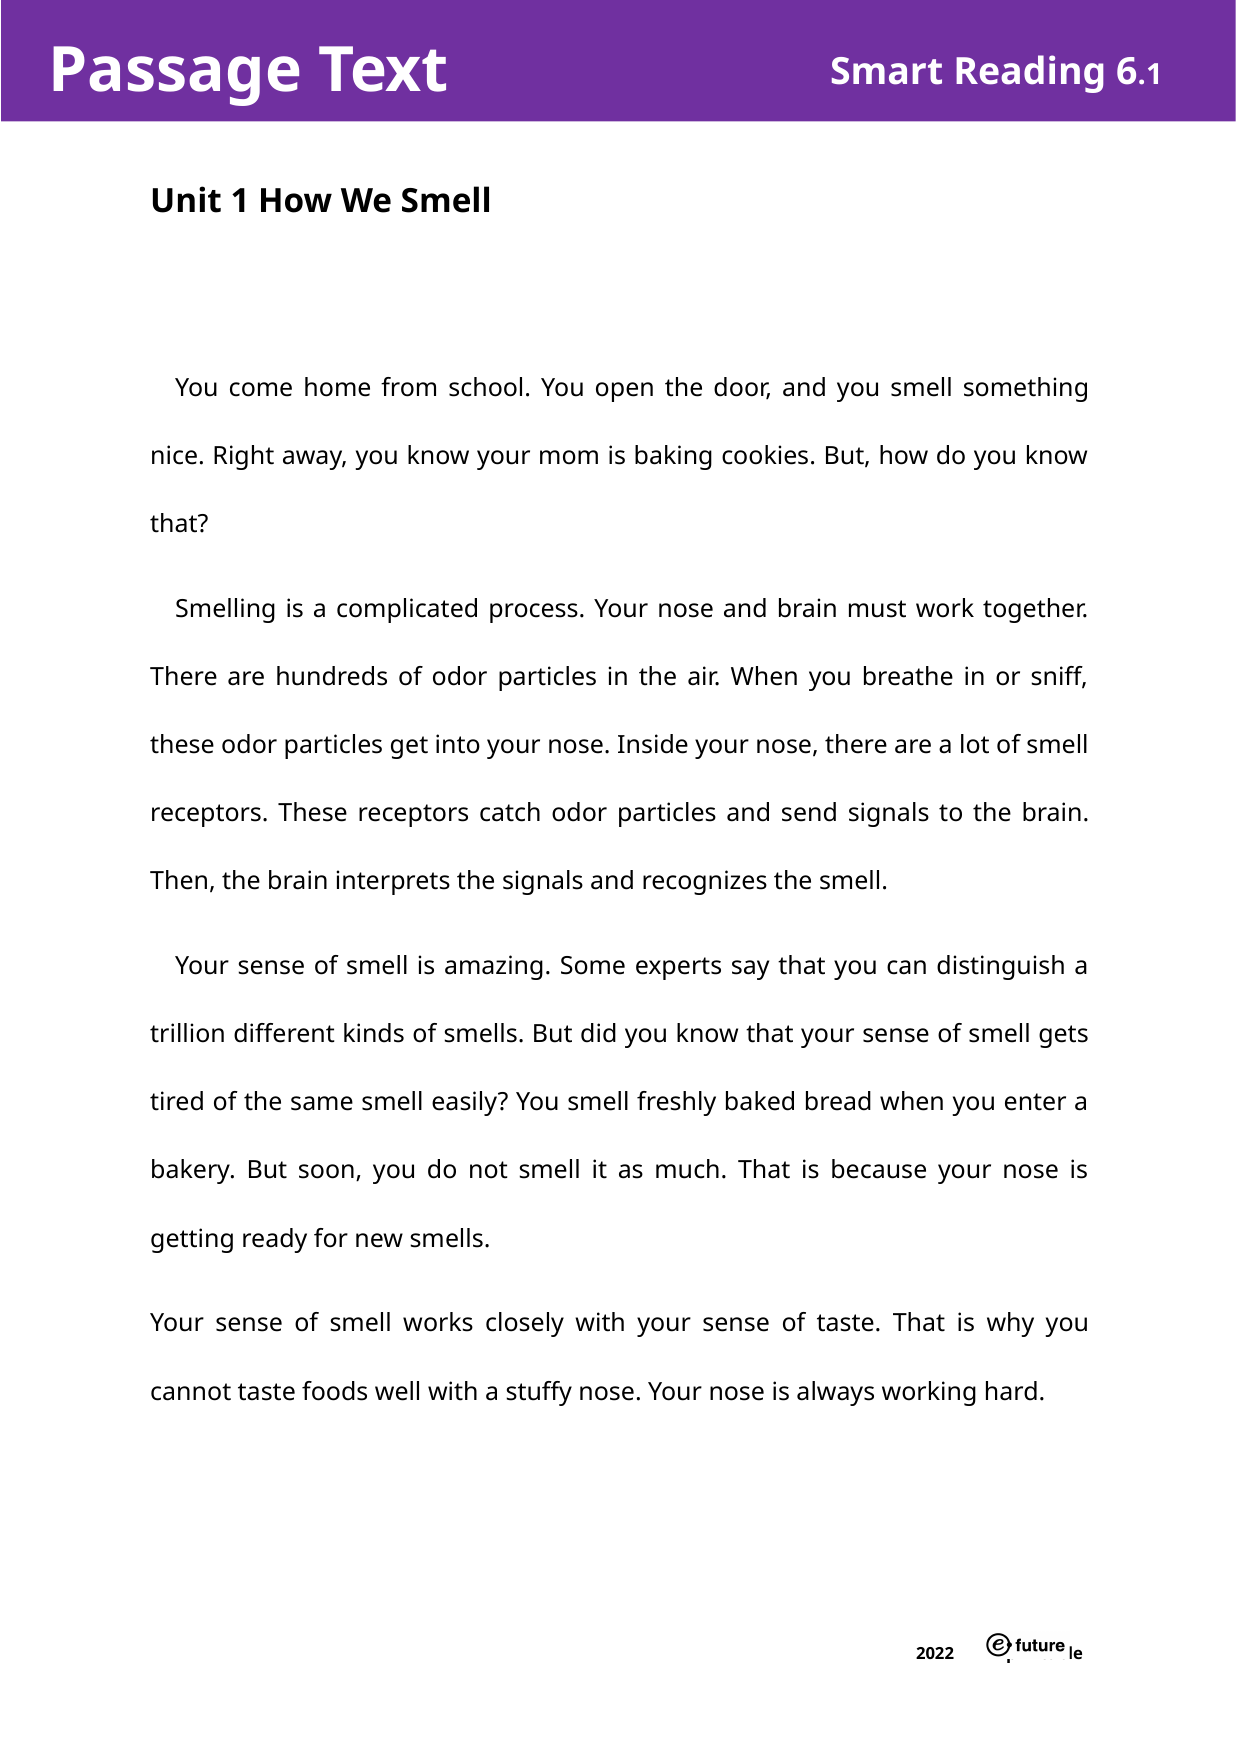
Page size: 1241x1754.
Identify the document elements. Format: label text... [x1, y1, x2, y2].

text You come home from school. You open the door, and you smell something nice. Right away, you know your mom is baking cookies. But, how do you know that? [150, 369, 1090, 540]
picture [985, 1631, 1070, 1659]
text Your sense of smell is amazing. Some experts say that you can distinguish a trillion different kinds of smells. But did you know that your sense of smell gets tired of the same smell easily? You smell freshly baked bread when you enter a bakery. But soon, you do not smell it as much. That is because your nose is getting ready for new smells. [150, 948, 1090, 1254]
text Smelling is a complicated process. Your nose and brain must work together. There are hundreds of odor particles in the air. When you breathe in or sniff, these odor particles get into your nose. Inside your nose, there are a lot of smell receptors. These receptors catch odor particles and send signals to the brain. Then, the brain interprets the signals and recognizes the smell. [150, 591, 1090, 897]
text Your sense of smell works closely with your sense of taste. That is why you cannot taste foods well with a stuffy nose. Your nose is always working hard. [150, 1305, 1090, 1407]
text Unit 1 How We Smell [150, 177, 1090, 223]
